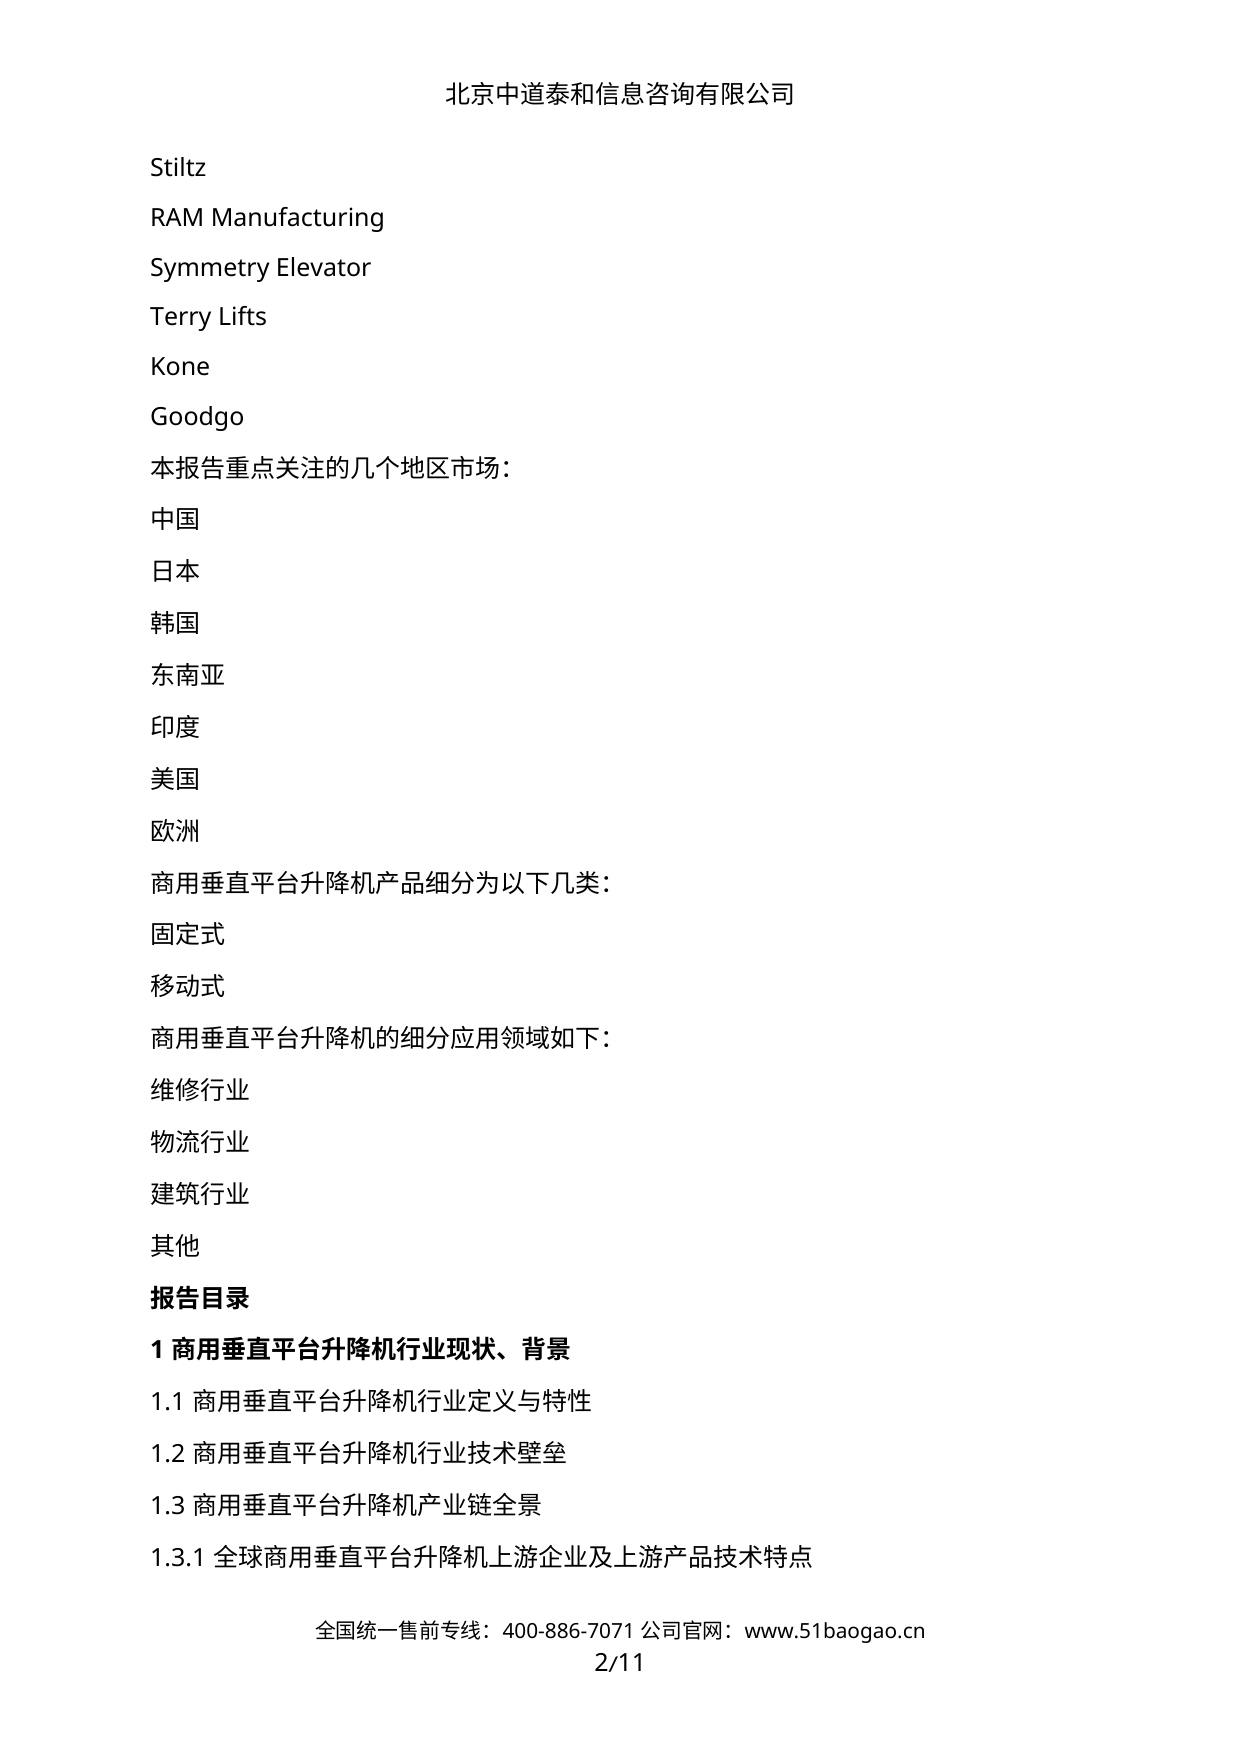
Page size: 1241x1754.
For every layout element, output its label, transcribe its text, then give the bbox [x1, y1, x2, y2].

text 1 商用垂直平台升降机行业现状、背景 [150, 1330, 1090, 1366]
text 韩国 [150, 604, 1090, 640]
text 东南亚 [150, 656, 1090, 692]
text 欧洲 [150, 811, 1090, 847]
text 1.2 商用垂直平台升降机行业技术壁垒 [150, 1434, 1090, 1470]
text 1.1 商用垂直平台升降机行业定义与特性 [150, 1382, 1090, 1418]
text 商用垂直平台升降机产品细分为以下几类： [150, 863, 1090, 899]
text 物流行业 [150, 1122, 1090, 1159]
text Stiltz [150, 150, 1090, 184]
text 日本 [150, 552, 1090, 588]
text 固定式 [150, 915, 1090, 951]
text Goodgo [150, 398, 1090, 432]
text 中国 [150, 500, 1090, 536]
text Symmetry Elevator [150, 249, 1090, 283]
text 印度 [150, 707, 1090, 744]
text 其他 [150, 1226, 1090, 1262]
text 商用垂直平台升降机的细分应用领域如下： [150, 1019, 1090, 1055]
text 美国 [150, 759, 1090, 796]
text 1.3.1 全球商用垂直平台升降机上游企业及上游产品技术特点 [150, 1537, 1090, 1574]
text 移动式 [150, 967, 1090, 1003]
text 1.3 商用垂直平台升降机产业链全景 [150, 1486, 1090, 1522]
text 本报告重点关注的几个地区市场： [150, 448, 1090, 484]
text 建筑行业 [150, 1174, 1090, 1211]
text 报告目录 [150, 1278, 1090, 1314]
text 维修行业 [150, 1071, 1090, 1107]
text Terry Lifts [150, 299, 1090, 333]
text RAM Manufacturing [150, 200, 1090, 234]
text Kone [150, 349, 1090, 383]
